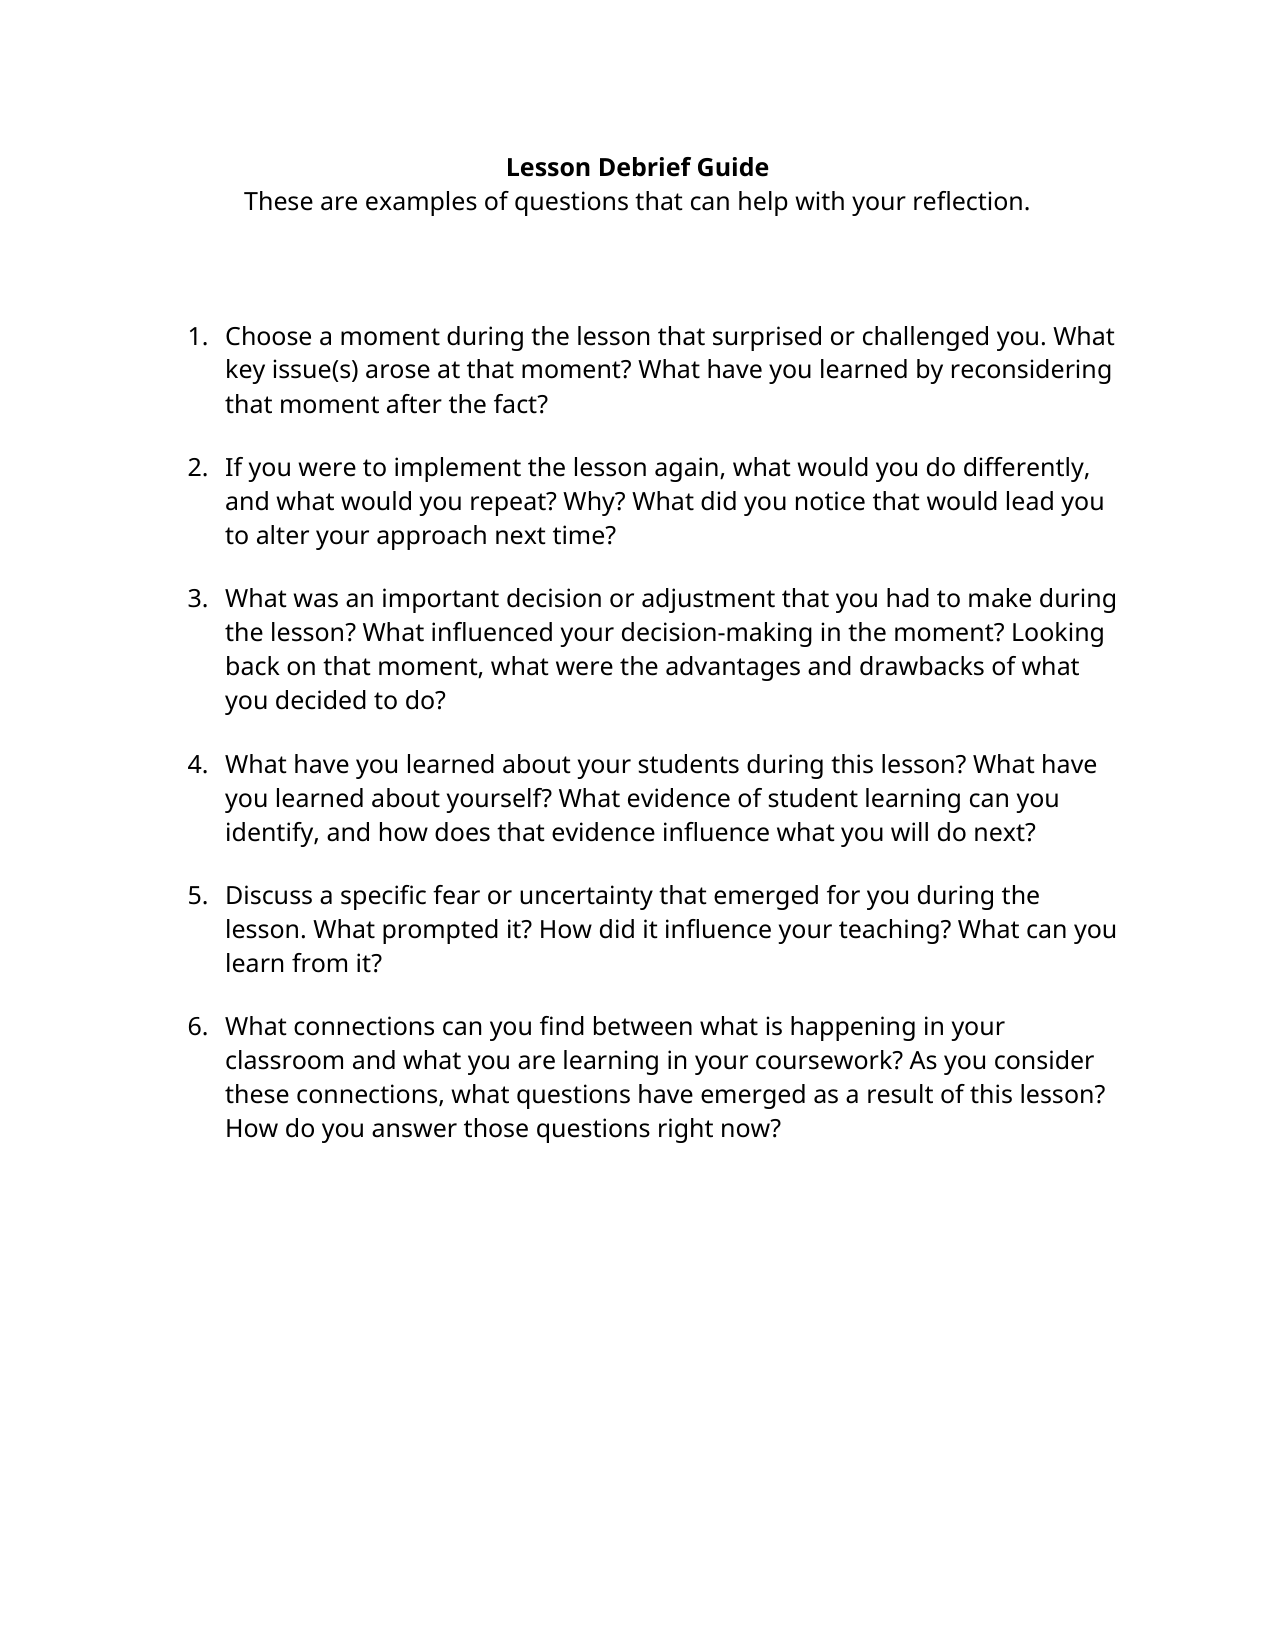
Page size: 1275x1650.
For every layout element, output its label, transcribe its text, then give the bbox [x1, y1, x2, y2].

list Choose a moment during the lesson that surprised or challenged you. What key issue(s) arose at that moment? What have you learned by reconsidering that moment after the fact? [187, 318, 1125, 420]
list Discuss a specific fear or uncertainty that emerged for you during the lesson. What prompted it? How did it influence your teaching? What can you learn from it? [187, 878, 1125, 980]
list What have you learned about your students during this lesson? What have you learned about yourself? What evidence of student learning can you identify, and how does that evidence influence what you will do next? [187, 746, 1125, 848]
list What connections can you find between what is happening in your classroom and what you are learning in your coursework? As you consider these connections, what questions have emerged as a result of this lesson? How do you answer those questions right now? [187, 1009, 1125, 1145]
list If you were to implement the lesson again, what would you do differently, and what would you repeat? Why? What did you notice that would lead you to alter your approach next time? [187, 449, 1125, 552]
list What was an important decision or adjustment that you had to make during the lesson? What influenced your decision-making in the moment? Looking back on that moment, what were the advantages and drawbacks of what you decided to do? [187, 581, 1125, 717]
text Lesson Debrief Guide These are examples of questions that can help with your reflection. [150, 150, 1125, 218]
